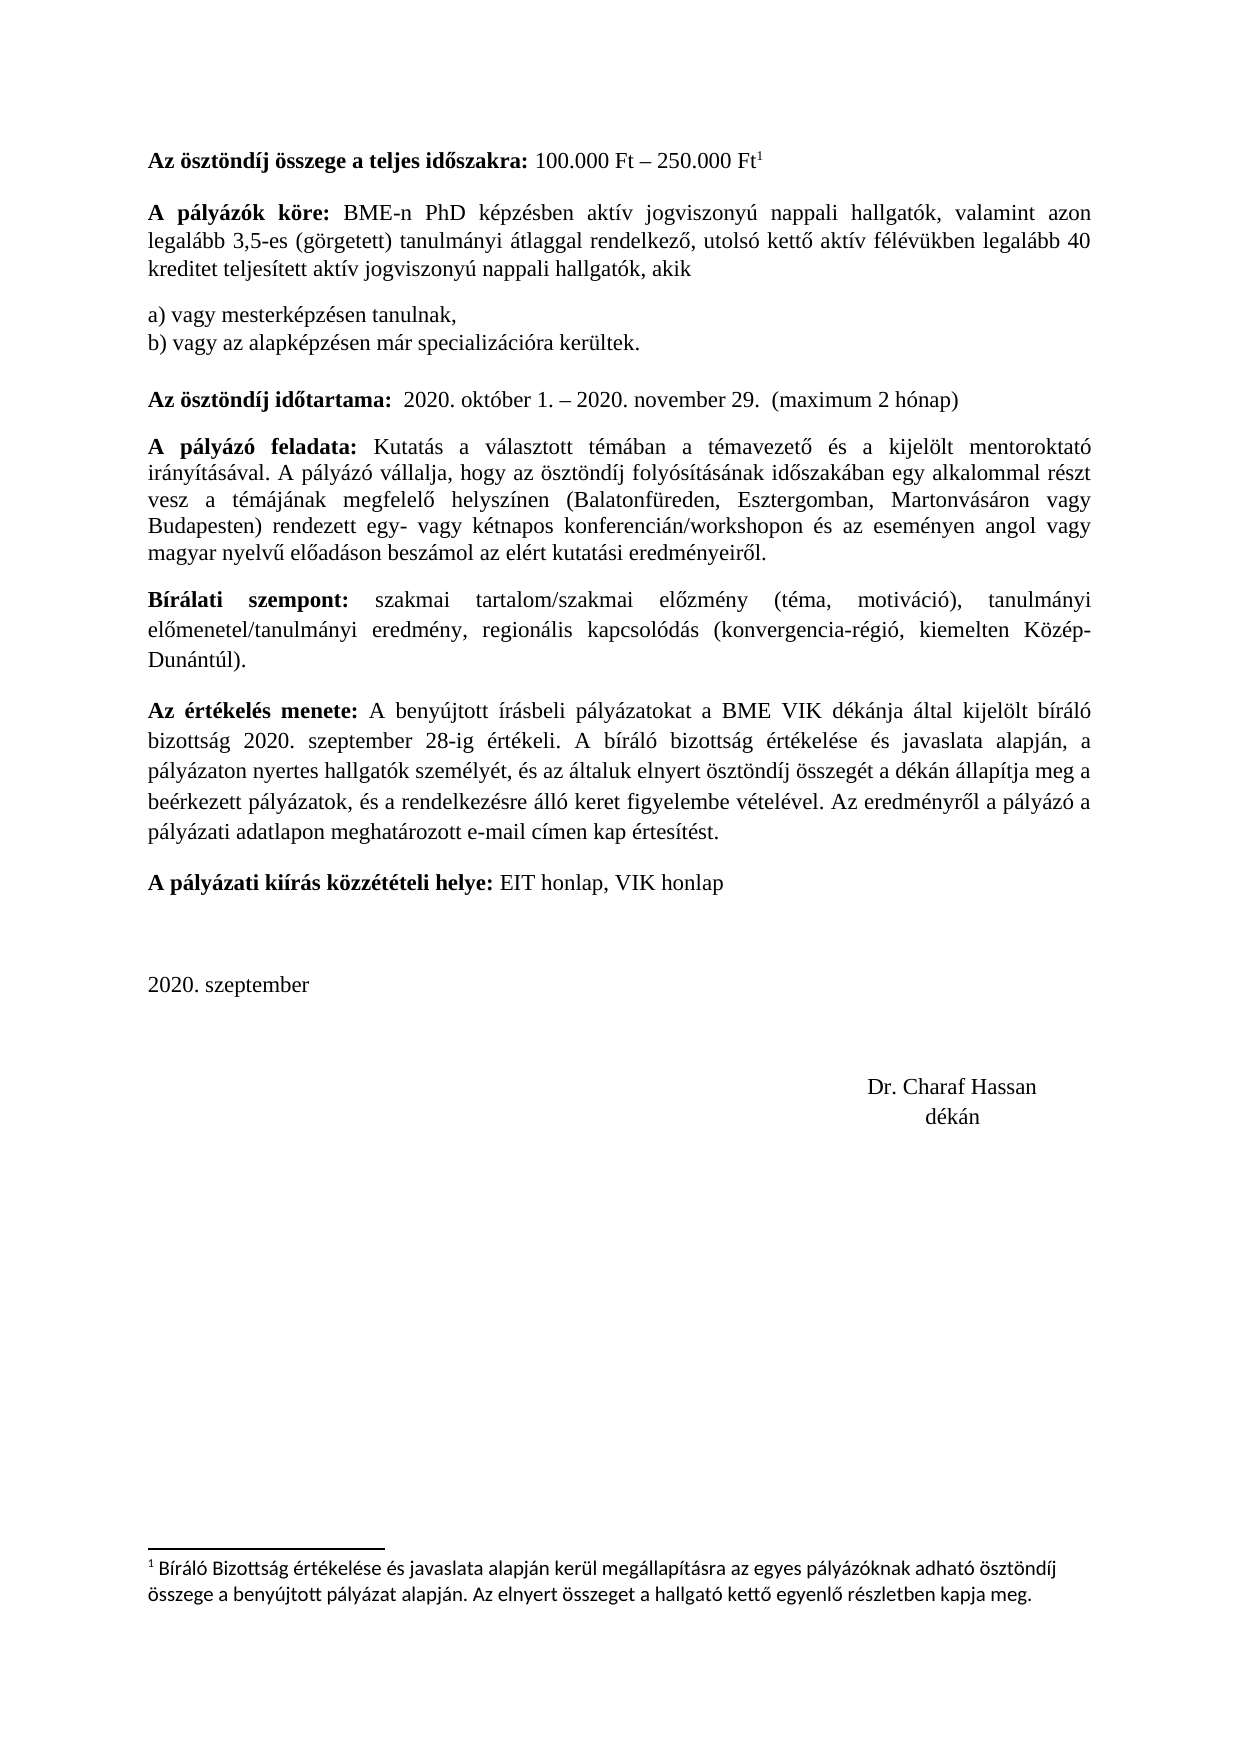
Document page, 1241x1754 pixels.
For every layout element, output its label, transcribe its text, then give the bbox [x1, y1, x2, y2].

text A pályázati kiírás közzétételi helye: EIT honlap, VIK honlap [148, 869, 1093, 895]
text Az ösztöndíj időtartama: 2020. október 1. – 2020. november 29. (maximum 2 hónap) [148, 386, 1093, 412]
text Bírálati szempont: szakmai tartalom/szakmai előzmény (téma, motiváció), tanulmányi előmenetel/tanulmányi eredmény, regionális kapcsolódás (konvergencia-régió, kiemelten Közép-Dunántúl). [148, 586, 1093, 672]
text Az ösztöndíj összege a teljes időszakra: 100.000 Ft – 250.000 Ft [148, 148, 1093, 174]
text b) vagy az alapképzésen már specializációra kerültek. [148, 329, 1093, 355]
text dékán [811, 1103, 1093, 1130]
text a) vagy mesterképzésen tanulnak, [148, 301, 1093, 327]
text A pályázó feladata: Kutatás a választott témában a témavezető és a kijelölt mentoroktató irányításával. A pályázó vállalja, hogy az ösztöndíj folyósításának időszakában egy alkalommal részt vesz a témájának megfelelő helyszínen (Balatonfüreden, Esztergomban, Martonvásáron vagy Budapesten) rendezett egy- vagy kétnapos konferencián/workshopon és az eseményen angol vagy magyar nyelvű előadáson beszámol az elért kutatási eredményeiről. [148, 433, 1093, 565]
text A pályázók köre: BME-n PhD képzésben aktív jogviszonyú nappali hallgatók, valamint azon legalább 3,5-es (görgetett) tanulmányi átlaggal rendelkező, utolsó kettő aktív félévükben legalább 40 kreditet teljesített aktív jogviszonyú nappali hallgatók, akik [148, 199, 1093, 282]
text Az értékelés menete: A benyújtott írásbeli pályázatokat a BME VIK dékánja által kijelölt bíráló bizottság 2020. szeptember 28-ig értékeli. A bíráló bizottság értékelése és javaslata alapján, a pályázaton nyertes hallgatók személyét, és az általuk elnyert ösztöndíj összegét a dékán állapítja meg a beérkezett pályázatok, és a rendelkezésre álló keret figyelembe vételével. Az eredményről a pályázó a pályázati adatlapon meghatározott e-mail címen kap értesítést. [148, 697, 1093, 844]
text Dr. Charaf Hassan [738, 1073, 1093, 1099]
text 2020. szeptember [148, 971, 1093, 997]
